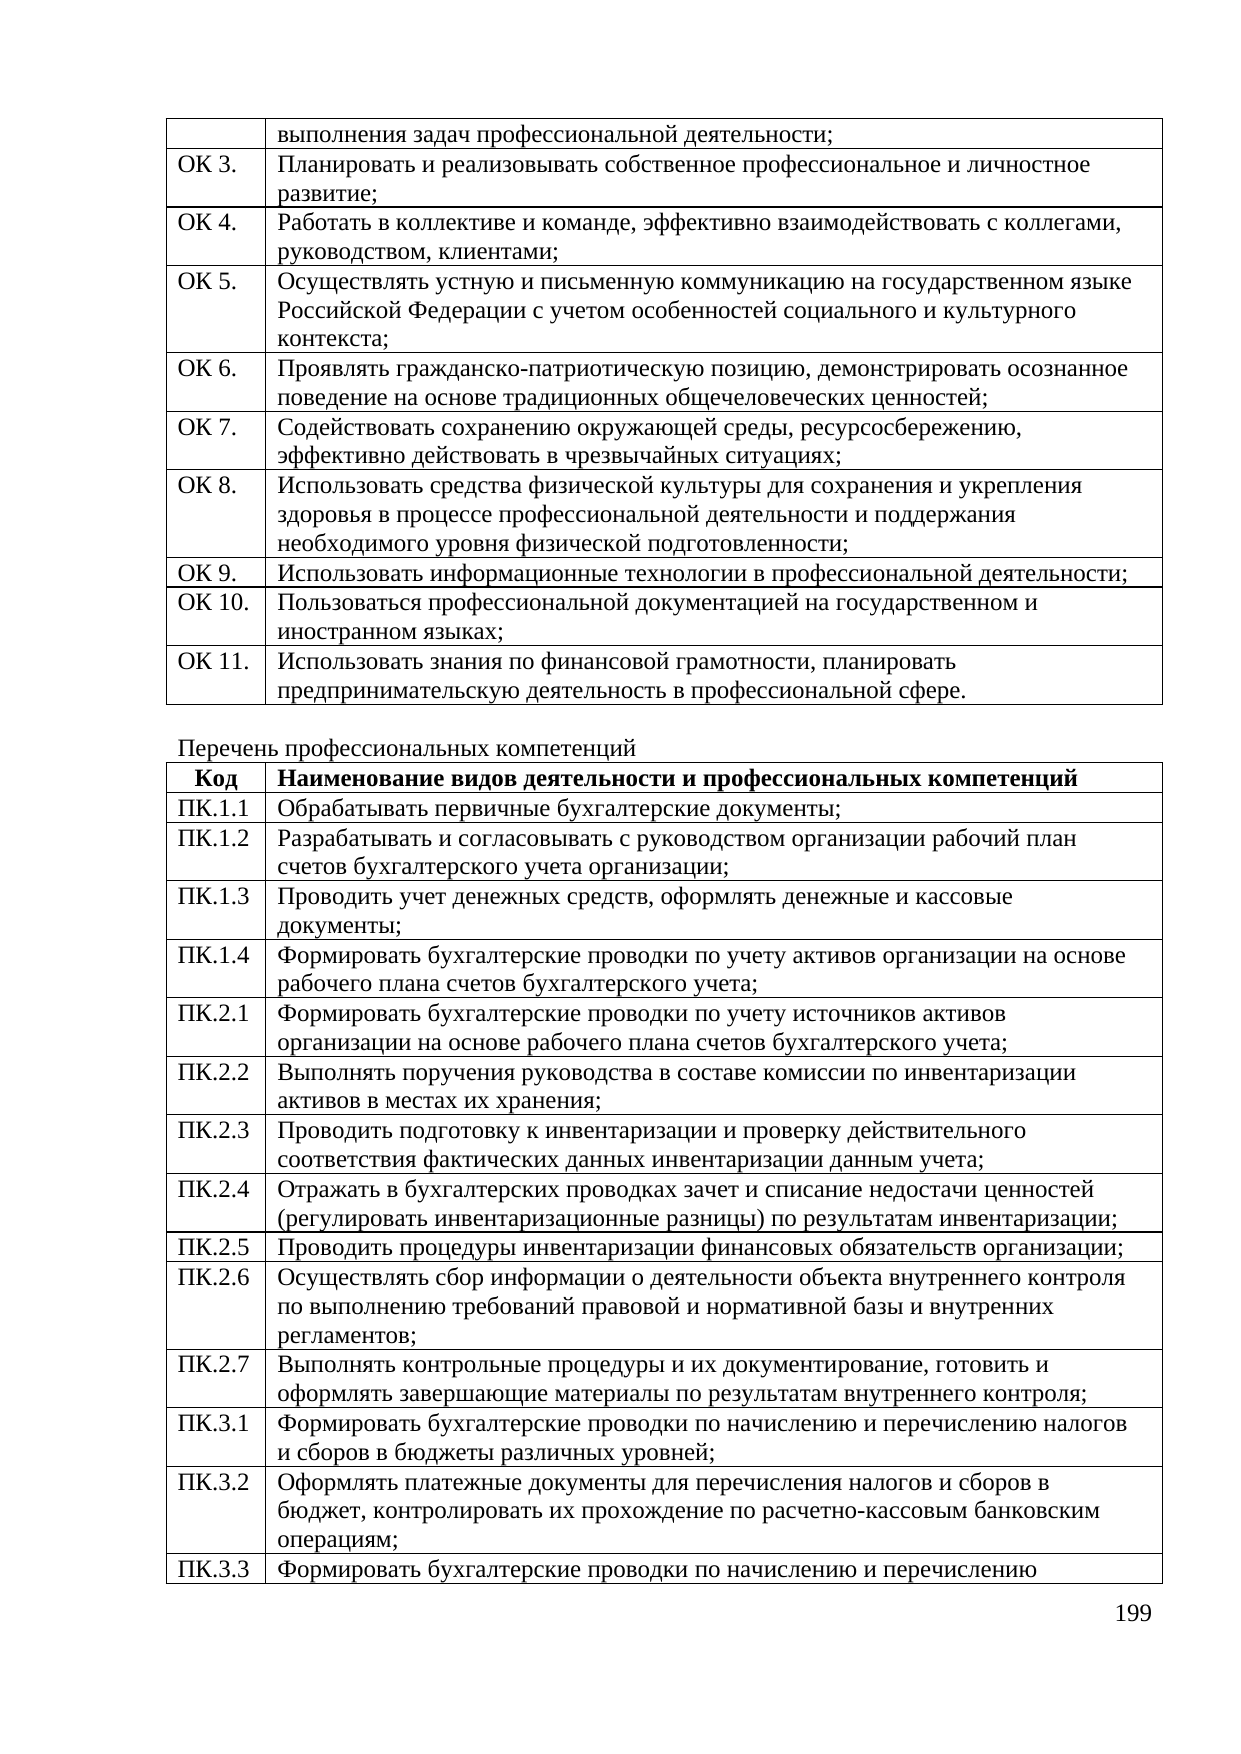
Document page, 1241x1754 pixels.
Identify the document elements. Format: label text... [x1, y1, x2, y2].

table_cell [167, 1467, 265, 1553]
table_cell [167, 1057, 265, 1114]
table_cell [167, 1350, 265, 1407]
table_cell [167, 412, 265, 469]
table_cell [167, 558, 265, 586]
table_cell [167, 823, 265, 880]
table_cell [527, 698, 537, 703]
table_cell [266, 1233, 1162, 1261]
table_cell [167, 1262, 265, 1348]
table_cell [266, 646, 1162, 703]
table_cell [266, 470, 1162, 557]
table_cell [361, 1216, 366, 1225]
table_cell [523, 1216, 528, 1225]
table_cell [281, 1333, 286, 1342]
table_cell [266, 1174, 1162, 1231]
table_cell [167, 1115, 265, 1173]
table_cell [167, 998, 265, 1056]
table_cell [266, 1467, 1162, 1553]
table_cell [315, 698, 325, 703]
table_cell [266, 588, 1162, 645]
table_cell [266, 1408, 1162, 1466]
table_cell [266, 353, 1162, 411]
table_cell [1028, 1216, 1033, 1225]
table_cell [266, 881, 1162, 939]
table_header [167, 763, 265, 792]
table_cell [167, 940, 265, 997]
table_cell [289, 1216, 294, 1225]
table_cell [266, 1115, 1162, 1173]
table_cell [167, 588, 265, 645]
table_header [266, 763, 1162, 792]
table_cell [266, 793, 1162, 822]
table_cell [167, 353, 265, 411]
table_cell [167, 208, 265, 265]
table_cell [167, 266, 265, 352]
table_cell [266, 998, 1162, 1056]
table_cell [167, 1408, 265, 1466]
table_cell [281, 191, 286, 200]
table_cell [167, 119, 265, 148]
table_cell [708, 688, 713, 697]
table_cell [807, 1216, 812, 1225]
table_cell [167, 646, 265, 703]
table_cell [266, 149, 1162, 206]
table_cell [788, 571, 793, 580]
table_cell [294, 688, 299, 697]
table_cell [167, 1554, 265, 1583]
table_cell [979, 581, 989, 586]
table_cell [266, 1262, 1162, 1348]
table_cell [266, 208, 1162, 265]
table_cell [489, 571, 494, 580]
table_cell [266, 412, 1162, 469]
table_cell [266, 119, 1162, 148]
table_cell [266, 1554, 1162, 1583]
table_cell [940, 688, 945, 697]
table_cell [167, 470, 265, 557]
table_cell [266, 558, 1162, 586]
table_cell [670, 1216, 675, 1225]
text Перечень профессиональных компетенций [177, 733, 1152, 762]
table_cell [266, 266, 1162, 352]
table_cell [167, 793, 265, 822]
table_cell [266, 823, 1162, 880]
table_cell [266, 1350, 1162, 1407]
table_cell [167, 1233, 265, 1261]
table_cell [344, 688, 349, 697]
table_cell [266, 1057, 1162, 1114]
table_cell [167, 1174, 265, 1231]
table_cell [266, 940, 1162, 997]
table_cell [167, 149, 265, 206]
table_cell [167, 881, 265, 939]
